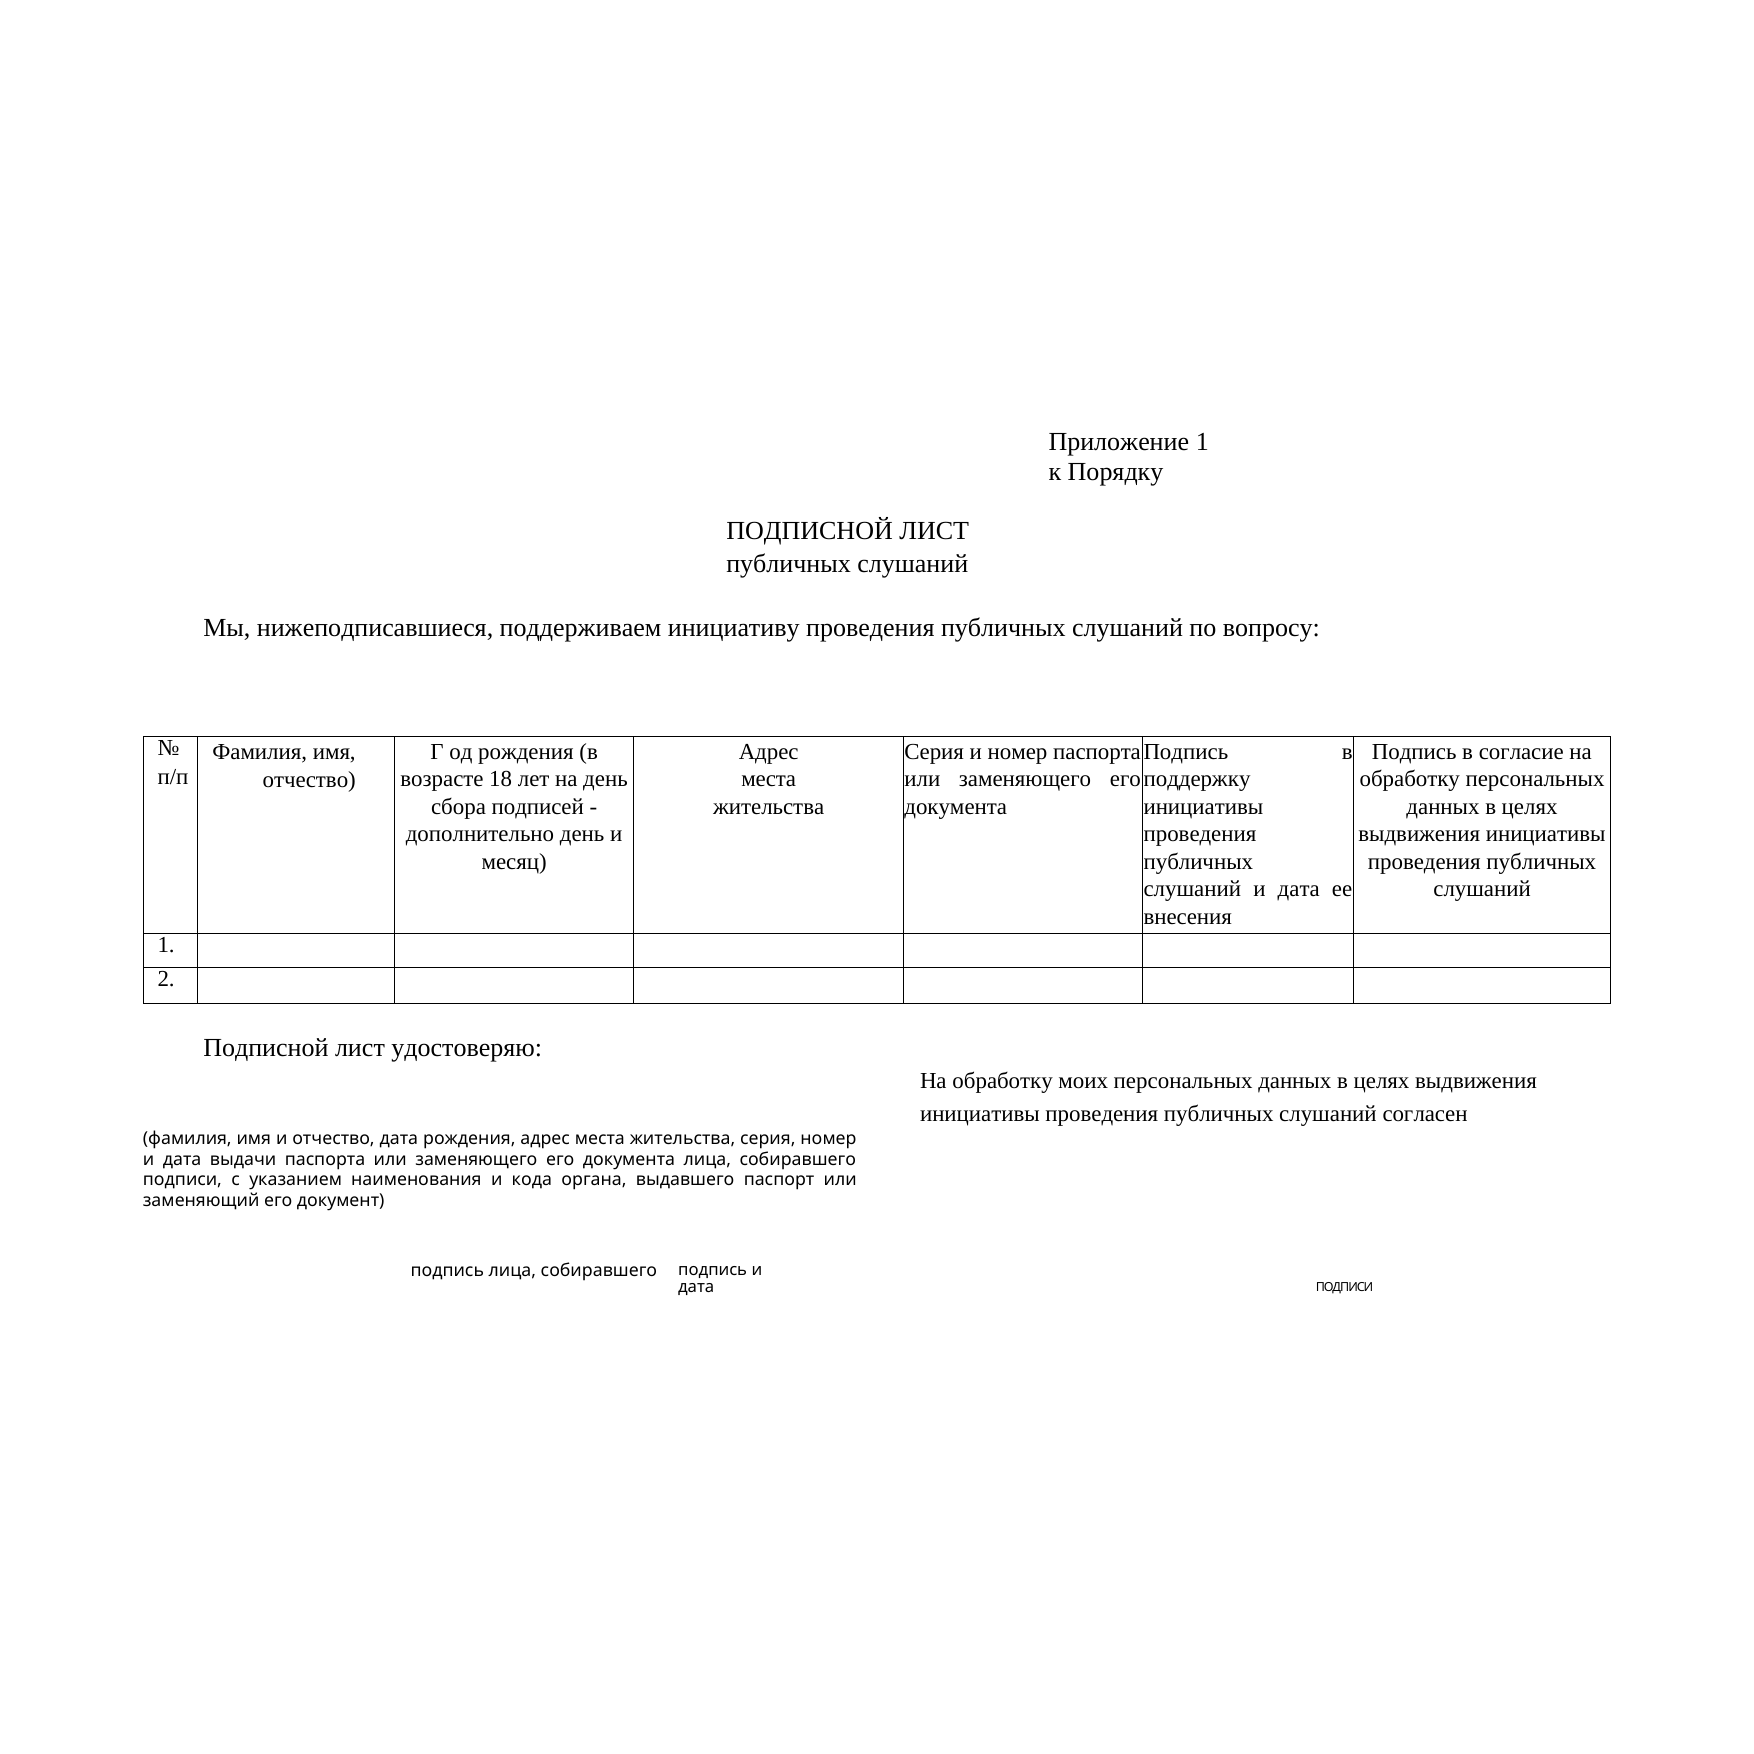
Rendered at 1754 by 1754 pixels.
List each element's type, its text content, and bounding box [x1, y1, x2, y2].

table_cell [198, 968, 394, 1003]
table_cell [198, 934, 394, 967]
table_cell [1143, 934, 1353, 967]
table_header Адрес места жительства [634, 737, 903, 933]
table_cell 1. [144, 934, 197, 967]
text На обработку моих персональных данных в целях выдвижения инициативы проведения публичных слушаний согласен [920, 1062, 1568, 1128]
table_cell [634, 934, 903, 967]
table_cell [634, 968, 903, 1003]
table_cell [395, 968, 633, 1003]
table_cell [1354, 968, 1610, 1003]
table_cell 2. [144, 968, 197, 1003]
table_header Подпись в поддержку инициативы проведения публичных слушаний и дата ее внесения [1143, 737, 1353, 933]
table_cell [395, 934, 633, 967]
table_header Фамилия, имя, отчество) [198, 737, 394, 933]
text Мы, нижеподписавшиеся, поддерживаем инициативу проведения публичных слушаний по вопросу: [203, 615, 1622, 641]
table_cell [904, 968, 1142, 1003]
table_cell [904, 934, 1142, 967]
text Подписной лист удостоверяю: [203, 1036, 1622, 1062]
table_cell [1354, 934, 1610, 967]
table_header Г од рождения (в возрасте 18 лет на день сбора подписей - дополнительно день и месяц) [395, 737, 633, 933]
table_header Серия и номер паспорта или заменяющего его документа [904, 737, 1142, 933]
text подпись лица, собиравшего [132, 1262, 1605, 1280]
text (фамилия, имя и отчество, дата рождения, адрес места жительства, серия, номер и дата выдачи паспорта или заменяющего его документа лица, собиравшего подписи, с указанием наименования и кода органа, выдавшего паспорт или заменяющий его документ) [143, 1128, 857, 1210]
table_header № п/п [144, 737, 197, 933]
table_header Подпись в согласие на обработку персональных данных в целях выдвижения инициативы проведения публичных слушаний [1354, 737, 1610, 933]
text ПОДПИСНОЙ ЛИСТ публичных слушаний [726, 514, 986, 579]
table_cell [1143, 968, 1353, 1003]
